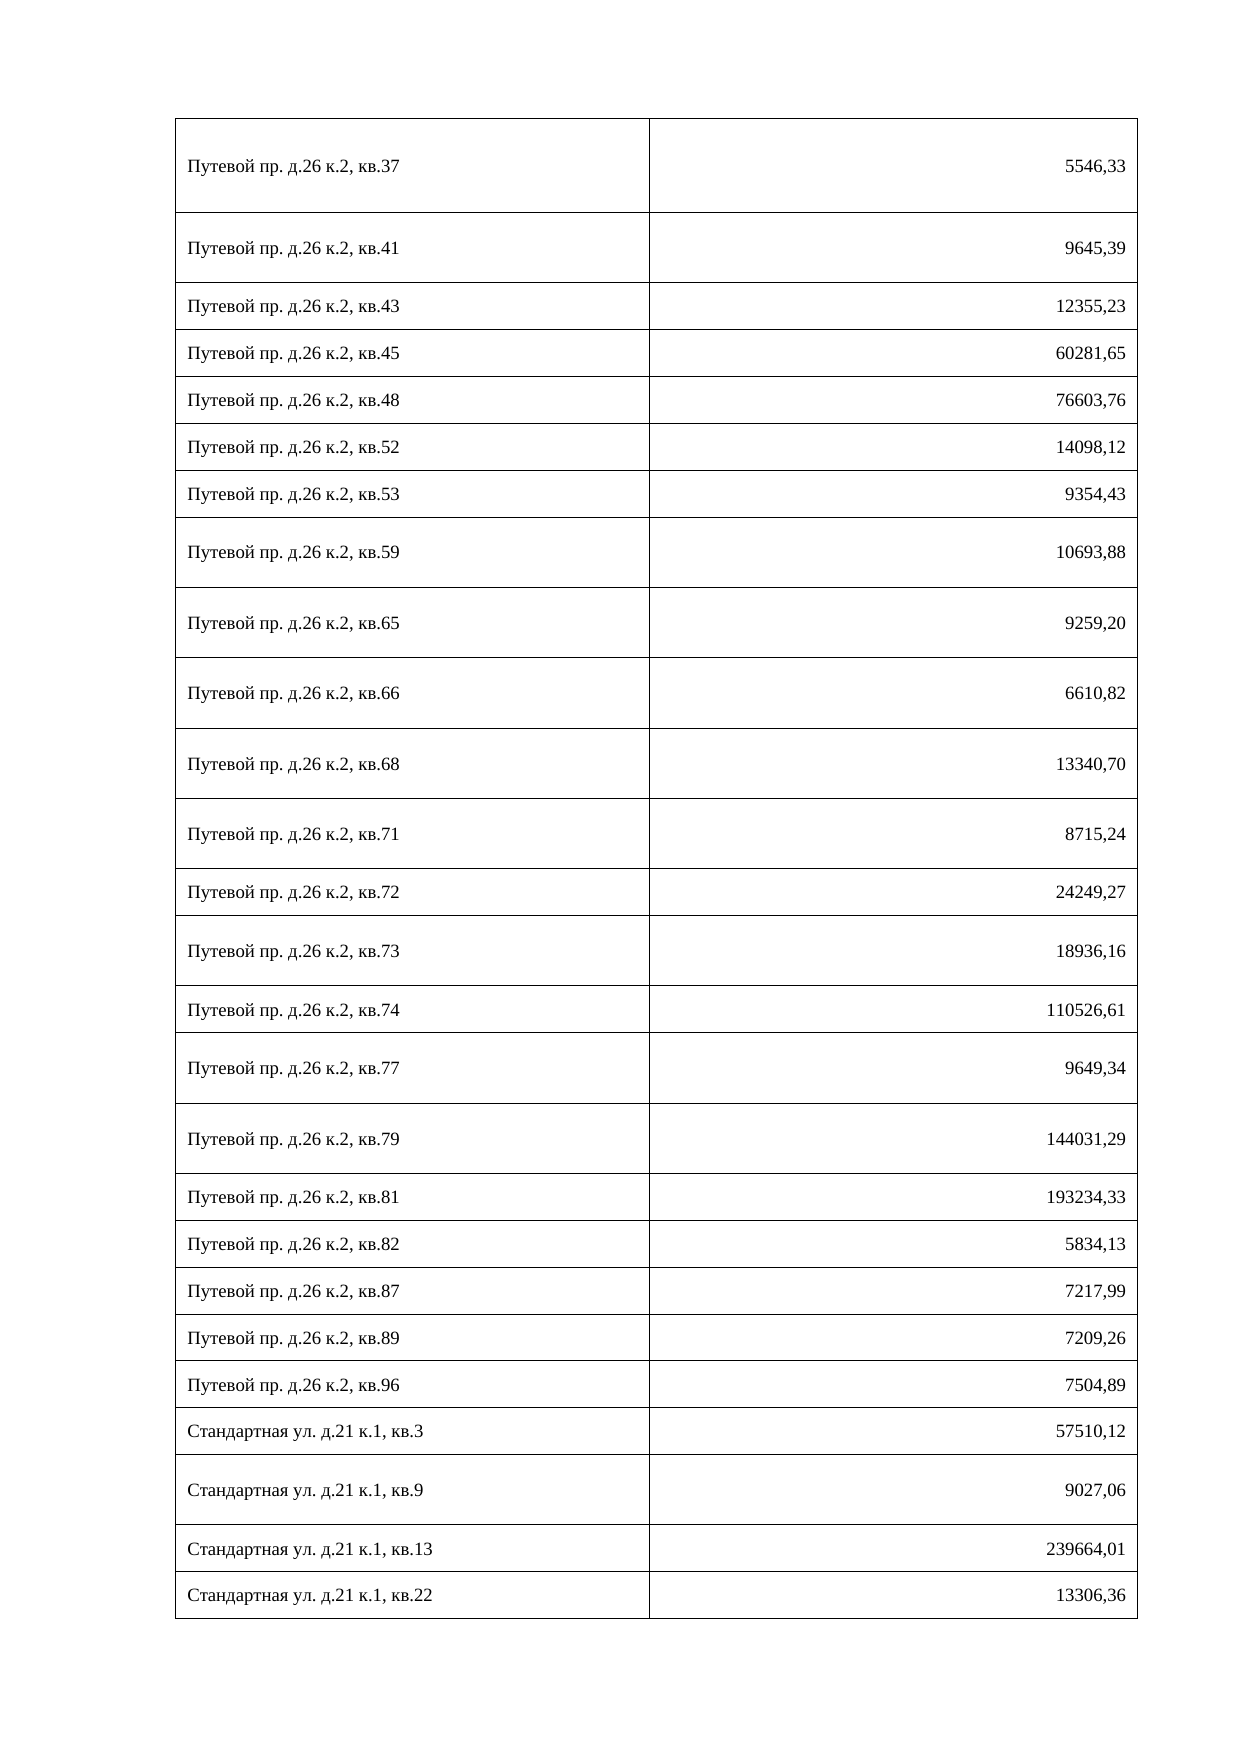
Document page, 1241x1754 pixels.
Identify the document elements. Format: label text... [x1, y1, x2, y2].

table_cell 12355,23 [650, 283, 1137, 329]
table_cell 24249,27 [650, 869, 1137, 915]
table_cell 18936,16 [650, 916, 1137, 985]
table_cell Стандартная ул. д.21 к.1, кв.9 [176, 1455, 649, 1524]
table_cell 60281,65 [650, 330, 1137, 376]
table_cell Путевой пр. д.26 к.2, кв.43 [176, 283, 649, 329]
table_cell Путевой пр. д.26 к.2, кв.82 [176, 1221, 649, 1267]
table_cell Путевой пр. д.26 к.2, кв.77 [176, 1033, 649, 1102]
table_cell 9649,34 [650, 1033, 1137, 1102]
table_cell Путевой пр. д.26 к.2, кв.45 [176, 330, 649, 376]
table_cell Путевой пр. д.26 к.2, кв.79 [176, 1104, 649, 1173]
table_cell 9354,43 [650, 471, 1137, 517]
table_cell Стандартная ул. д.21 к.1, кв.13 [176, 1525, 649, 1571]
table_cell Путевой пр. д.26 к.2, кв.81 [176, 1174, 649, 1220]
table_cell Путевой пр. д.26 к.2, кв.59 [176, 518, 649, 587]
table_cell 14098,12 [650, 424, 1137, 470]
table_cell Путевой пр. д.26 к.2, кв.41 [176, 213, 649, 282]
table_cell Стандартная ул. д.21 к.1, кв.22 [176, 1572, 649, 1618]
table_cell Путевой пр. д.26 к.2, кв.89 [176, 1315, 649, 1360]
table_cell Путевой пр. д.26 к.2, кв.72 [176, 869, 649, 915]
table_cell 76603,76 [650, 377, 1137, 423]
table_cell 13340,70 [650, 729, 1137, 798]
table_cell Путевой пр. д.26 к.2, кв.87 [176, 1268, 649, 1313]
table_cell 110526,61 [650, 986, 1137, 1032]
table_cell 5834,13 [650, 1221, 1137, 1267]
table_cell Путевой пр. д.26 к.2, кв.73 [176, 916, 649, 985]
table_cell 5546,33 [650, 119, 1137, 212]
table_cell 7217,99 [650, 1268, 1137, 1313]
table_cell 57510,12 [650, 1408, 1137, 1454]
table_cell 8715,24 [650, 799, 1137, 868]
table_cell 144031,29 [650, 1104, 1137, 1173]
table_cell 10693,88 [650, 518, 1137, 587]
table_cell Путевой пр. д.26 к.2, кв.96 [176, 1361, 649, 1407]
table_cell 9259,20 [650, 588, 1137, 657]
table_cell 239664,01 [650, 1525, 1137, 1571]
table_cell 193234,33 [650, 1174, 1137, 1220]
table_cell Стандартная ул. д.21 к.1, кв.3 [176, 1408, 649, 1454]
table_cell 9645,39 [650, 213, 1137, 282]
table_cell 13306,36 [650, 1572, 1137, 1618]
table_cell Путевой пр. д.26 к.2, кв.68 [176, 729, 649, 798]
table_cell Путевой пр. д.26 к.2, кв.65 [176, 588, 649, 657]
table_cell 9027,06 [650, 1455, 1137, 1524]
table_cell Путевой пр. д.26 к.2, кв.74 [176, 986, 649, 1032]
table_cell 7504,89 [650, 1361, 1137, 1407]
table_cell 6610,82 [650, 658, 1137, 727]
table_cell Путевой пр. д.26 к.2, кв.37 [176, 119, 649, 212]
table_cell Путевой пр. д.26 к.2, кв.52 [176, 424, 649, 470]
table_cell Путевой пр. д.26 к.2, кв.71 [176, 799, 649, 868]
table_cell Путевой пр. д.26 к.2, кв.66 [176, 658, 649, 727]
table_cell Путевой пр. д.26 к.2, кв.53 [176, 471, 649, 517]
table_cell 7209,26 [650, 1315, 1137, 1360]
table_cell Путевой пр. д.26 к.2, кв.48 [176, 377, 649, 423]
